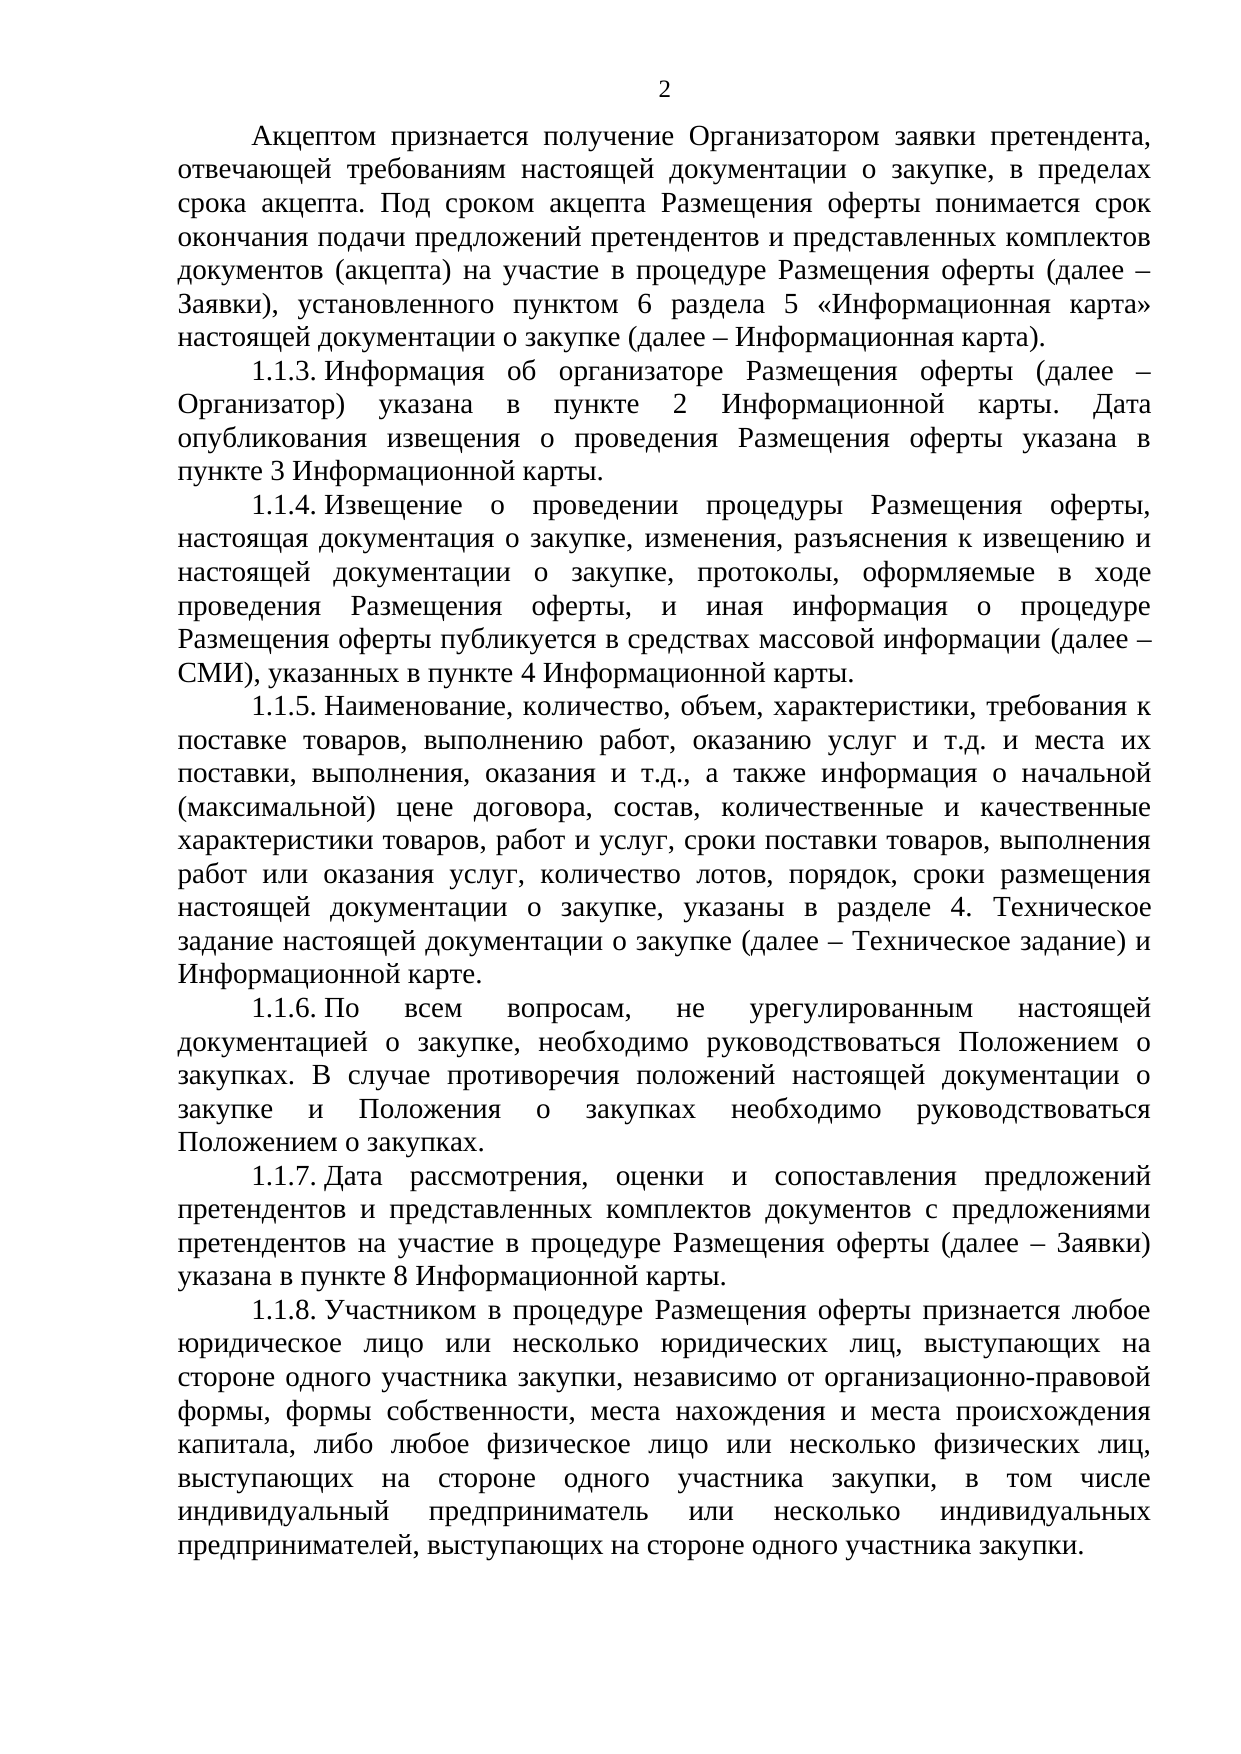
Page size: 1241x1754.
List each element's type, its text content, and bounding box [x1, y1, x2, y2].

list Участником в процедуре Размещения оферты признается любое юридическое лицо или несколько юридических лиц, выступающих на стороне одного участника закупки, независимо от организационно-правовой формы, формы собственности, места нахождения и места происхождения капитала, либо любое физическое лицо или несколько физических лиц, выступающих на стороне одного участника закупки, в том числе индивидуальный предприниматель или несколько индивидуальных предпринимателей, выступающих на стороне одного участника закупки. [177, 1292, 1152, 1560]
list Наименование, количество, объем, характеристики, требования к поставке товаров, выполнению работ, оказанию услуг и т.д. и места их поставки, выполнения, оказания и т.д., а также информация о начальной (максимальной) цене договора, состав, количественные и качественные характеристики товаров, работ и услуг, сроки поставки товаров, выполнения работ или оказания услуг, количество лотов, порядок, сроки размещения настоящей документации о закупке, указаны в разделе 4. Техническое задание настоящей документации о закупке (далее – Техническое задание) и Информационной карте. [177, 688, 1152, 990]
list Дата рассмотрения, оценки и сопоставления предложений претендентов и представленных комплектов документов с предложениями претендентов на участие в процедуре Размещения оферты (далее – Заявки) указана в пункте 8 Информационной карты. [177, 1158, 1152, 1292]
list Информация об организаторе Размещения оферты (далее – Организатор) указана в пункте 2 Информационной карты. Дата опубликования извещения о проведения Размещения оферты указана в пункте 3 Информационной карты. [177, 353, 1152, 487]
list Извещение о проведении процедуры Размещения оферты, настоящая документация о закупке, изменения, разъяснения к извещению и настоящей документации о закупке, протоколы, оформляемые в ходе проведения Размещения оферты, и иная информация о процедуре Размещения оферты публикуется в средствах массовой информации (далее – СМИ), указанных в пункте 4 Информационной карты. [177, 487, 1152, 688]
text Акцептом признается получение Организатором заявки претендента, отвечающей требованиям настоящей документации о закупке, в пределах срока акцепта. Под сроком акцепта Размещения оферты понимается срок окончания подачи предложений претендентов и представленных комплектов документов (акцепта) на участие в процедуре Размещения оферты (далее – Заявки), установленного пунктом 6 раздела 5 «Информационная карта» настоящей документации о закупке (далее – Информационная карта). [177, 118, 1152, 353]
list По всем вопросам, не урегулированным настоящей документацией о закупке, необходимо руководствоваться Положением о закупках. В случае противоречия положений настоящей документации о закупке и Положения о закупках необходимо руководствоваться Положением о закупках. [177, 990, 1152, 1158]
